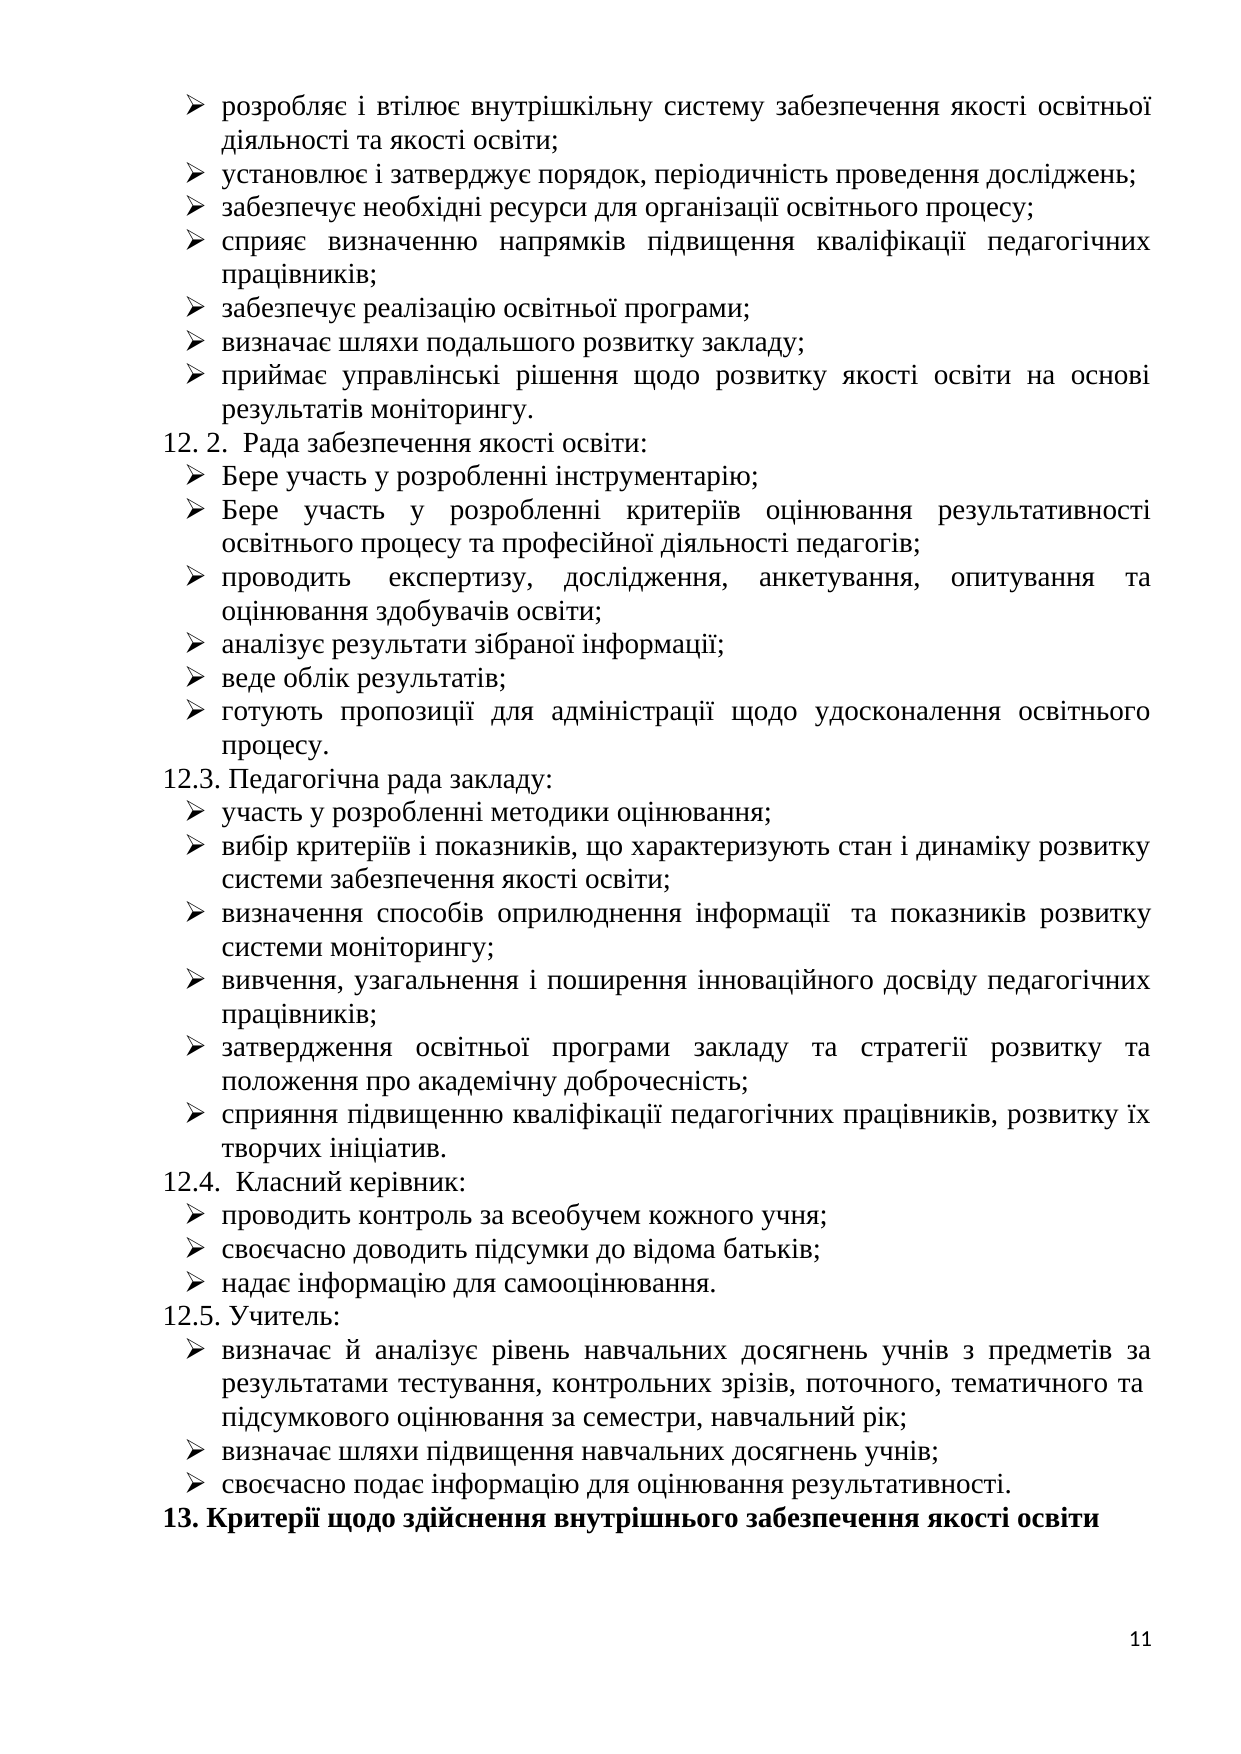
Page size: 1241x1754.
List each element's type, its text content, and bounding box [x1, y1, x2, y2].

list розробляє і втілює внутрішкільну систему забезпечення якості освітньої діяльності та якості освіти; [184, 88, 1152, 156]
list аналізує результати зібраної інформації; [184, 626, 1152, 660]
text 12.4. Класний керівник: [162, 1164, 1152, 1197]
list своєчасно подає інформацію для оцінювання результативності. [184, 1466, 1152, 1500]
list Бере участь у розробленні інструментарію; [184, 458, 1152, 492]
list Бере участь у розробленні критеріїв оцінювання результативності освітнього процесу та професійної діяльності педагогів; [184, 492, 1152, 559]
list готують пропозиції для адміністрації щодо удосконалення освітнього процесу. [184, 693, 1152, 761]
list вибір критеріїв і показників, що характеризують стан і динаміку розвитку системи забезпечення якості освіти; [184, 828, 1152, 895]
list участь у розробленні методики оцінювання; [184, 794, 1152, 828]
list визначає шляхи подальшого розвитку закладу; [184, 324, 1152, 357]
list установлює і затверджує порядок, періодичність проведення досліджень; [184, 156, 1152, 189]
list сприяє визначенню напрямків підвищення кваліфікації педагогічних працівників; [184, 223, 1152, 290]
list проводить контроль за всеобучем кожного учня; [184, 1197, 1152, 1231]
list проводить експертизу, дослідження, анкетування, опитування та оцінювання здобувачів освіти; [184, 559, 1152, 626]
list затвердження освітньої програми закладу та стратегії розвитку та положення про академічну доброчесність; [184, 1029, 1152, 1097]
list визначення способів оприлюднення інформації та показників розвитку системи моніторингу; [184, 895, 1152, 962]
list веде облік результатів; [184, 660, 1152, 693]
list вивчення, узагальнення і поширення інноваційного досвіду педагогічних працівників; [184, 962, 1152, 1029]
list надає інформацію для самооцінювання. [184, 1265, 1152, 1298]
text 12.5. Учитель: [162, 1298, 1152, 1332]
text 12. 2. Рада забезпечення якості освіти: [162, 425, 1152, 458]
list забезпечує реалізацію освітньої програми; [184, 290, 1152, 324]
text 13. Критерії щодо здійснення внутрішнього забезпечення якості освіти [162, 1500, 1152, 1533]
list визначає й аналізує рівень навчальних досягнень учнів з предметів за результатами тестування, контрольних зрізів, поточного, тематичного та підсумкового оцінювання за семестри, навчальний рік; [184, 1332, 1152, 1433]
list сприяння підвищенню кваліфікації педагогічних працівників, розвитку їх творчих ініціатив. [184, 1097, 1152, 1164]
list своєчасно доводить підсумки до відома батьків; [184, 1231, 1152, 1265]
list приймає управлінські рішення щодо розвитку якості освіти на основі результатів моніторингу. [184, 357, 1152, 425]
list визначає шляхи підвищення навчальних досягнень учнів; [184, 1433, 1152, 1466]
text 12.3. Педагогічна рада закладу: [162, 761, 1152, 794]
list забезпечує необхідні ресурси для організації освітнього процесу; [184, 189, 1152, 223]
